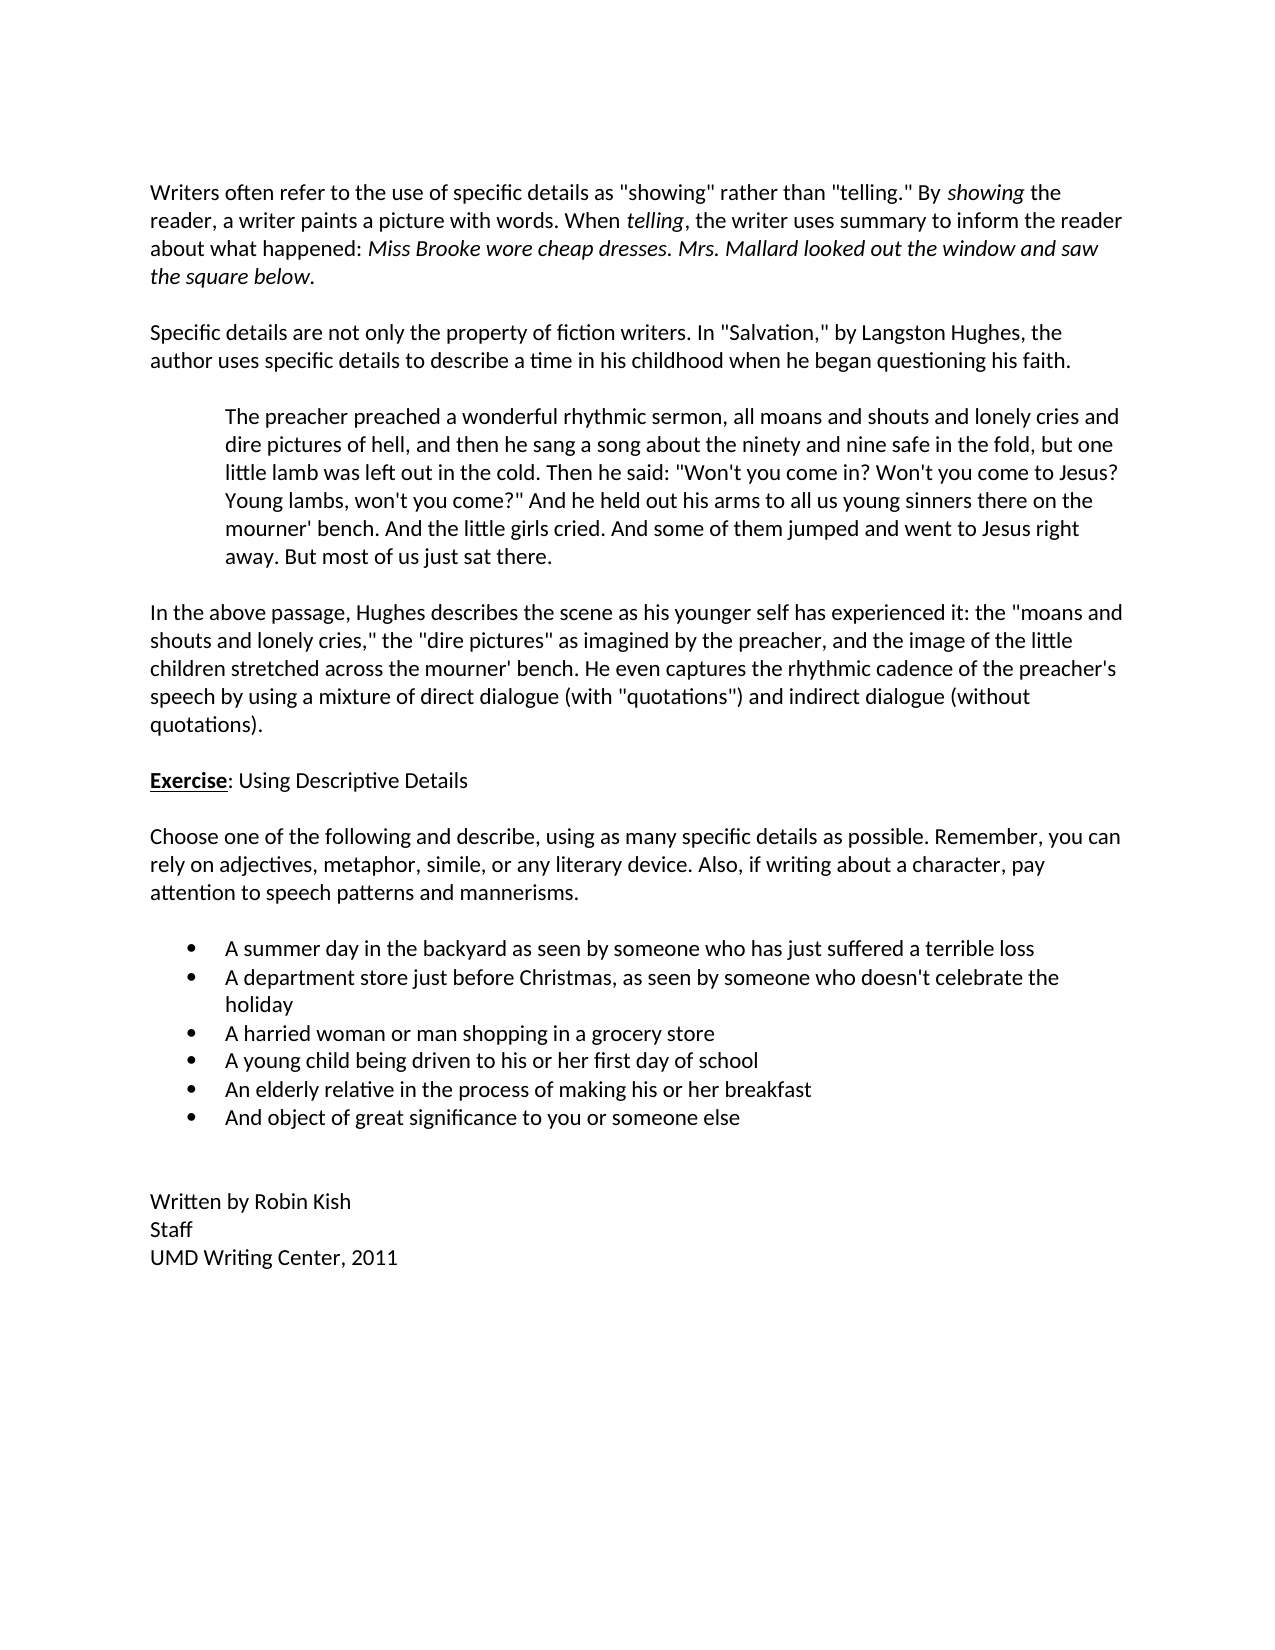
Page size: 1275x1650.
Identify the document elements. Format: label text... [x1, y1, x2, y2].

text Staff [150, 1215, 1125, 1243]
list A harried woman or man shopping in a grocery store [187, 1019, 1125, 1047]
text Writers often refer to the use of specific details as "showing" rather than "telling." By showing the reader, a writer paints a picture with words. When telling, the writer uses summary to inform the reader about what happened: Miss Brooke wore cheap dresses. Mrs. Mallard looked out the window and saw the square below. [150, 178, 1125, 290]
list A department store just before Christmas, as seen by someone who doesn't celebrate the holiday [187, 963, 1125, 1019]
text Specific details are not only the property of fiction writers. In "Salvation," by Langston Hughes, the author uses specific details to describe a time in his childhood when he began questioning his faith. [150, 318, 1125, 374]
list An elderly relative in the process of making his or her breakfast [187, 1075, 1125, 1103]
text UMD Writing Center, 2011 [150, 1243, 1125, 1271]
text In the above passage, Hughes describes the scene as his younger self has experienced it: the "moans and shouts and lonely cries," the "dire pictures" as imagined by the preacher, and the image of the little children stretched across the mourner' bench. He even captures the rhythmic cadence of the preacher's speech by using a mixture of direct dialogue (with "quotations") and indirect dialogue (without quotations). [150, 598, 1125, 738]
list A summer day in the backyard as seen by someone who has just suffered a terrible loss [187, 934, 1125, 963]
text Exercise: Using Descriptive Details [150, 766, 1125, 794]
text The preacher preached a wonderful rhythmic sermon, all moans and shouts and lonely cries and dire pictures of hell, and then he sang a song about the ninety and nine safe in the fold, but one little lamb was left out in the cold. Then he said: "Won't you come in? Won't you come to Jesus? Young lambs, won't you come?" And he held out his arms to all us young sinners there on the mourner' bench. And the little girls cried. And some of them jumped and went to Jesus right away. But most of us just sat there. [225, 402, 1125, 570]
list And object of great significance to you or someone else [187, 1103, 1125, 1131]
text Written by Robin Kish [150, 1187, 1125, 1215]
list A young child being driven to his or her first day of school [187, 1047, 1125, 1075]
text Choose one of the following and describe, using as many specific details as possible. Remember, you can rely on adjectives, metaphor, simile, or any literary device. Also, if writing about a character, pay attention to speech patterns and mannerisms. [150, 822, 1125, 907]
